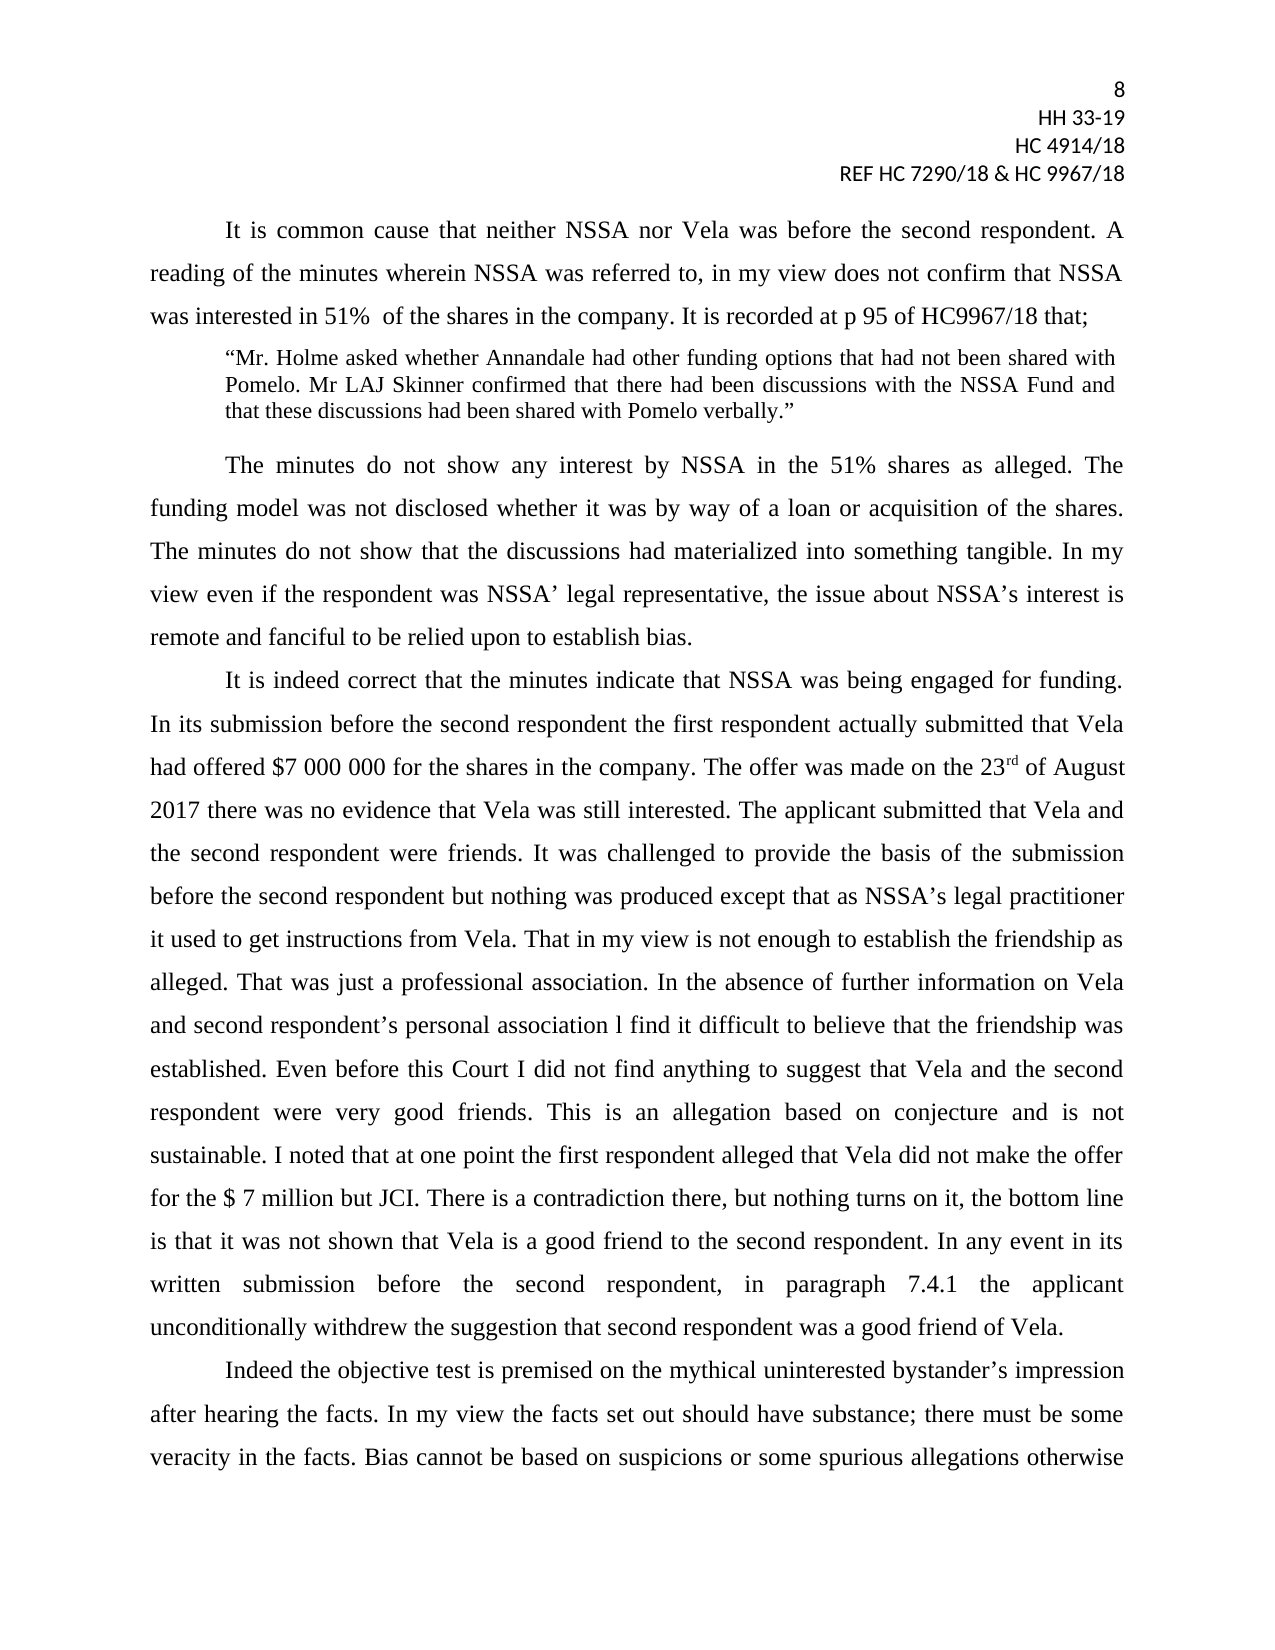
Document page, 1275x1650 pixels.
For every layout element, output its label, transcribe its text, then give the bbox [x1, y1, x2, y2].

list The minutes do not show any interest by NSSA in the 51% shares as alleged. The funding model was not disclosed whether it was by way of a loan or acquisition of the shares. The minutes do not show that the discussions had materialized into something tangible. In my view even if the respondent was NSSA’ legal representative, the issue about NSSA’s interest is remote and fanciful to be relied upon to establish bias. [150, 450, 1125, 651]
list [150, 1356, 1125, 1471]
list “Mr. Holme asked whether Annandale had other funding options that had not been shared with Pomelo. Mr LAJ Skinner confirmed that there had been discussions with the NSSA Fund and that these discussions had been shared with Pomelo verbally.” [150, 344, 1125, 423]
list It is common cause that neither NSSA nor Vela was before the second respondent. A reading of the minutes wherein NSSA was referred to, in my view does not confirm that NSSA was interested in 51% of the shares in the company. It is recorded at p 95 of HC9967/18 that; [150, 215, 1125, 330]
list It is indeed correct that the minutes indicate that NSSA was being engaged for funding. In its submission before the second respondent the first respondent actually submitted that Vela had offered $7 000 000 for the shares in the company. The offer was made on the 23rd of August 2017 there was no evidence that Vela was still interested. The applicant submitted that Vela and the second respondent were friends. It was challenged to provide the basis of the submission before the second respondent but nothing was produced except that as NSSA’s legal practitioner it used to get instructions from Vela. That in my view is not enough to establish the friendship as alleged. That was just a professional association. In the absence of further information on Vela and second respondent’s personal association l find it difficult to believe that the friendship was established. Even before this Court I did not find anything to suggest that Vela and the second respondent were very good friends. This is an allegation based on conjecture and is not sustainable. I noted that at one point the first respondent alleged that Vela did not make the offer for the $ 7 million but JCI. There is a contradiction there, but nothing turns on it, the bottom line is that it was not shown that Vela is a good friend to the second respondent. In any event in its written submission before the second respondent, in paragraph 7.4.1 the applicant unconditionally withdrew the suggestion that second respondent was a good friend of Vela. [150, 666, 1125, 1341]
